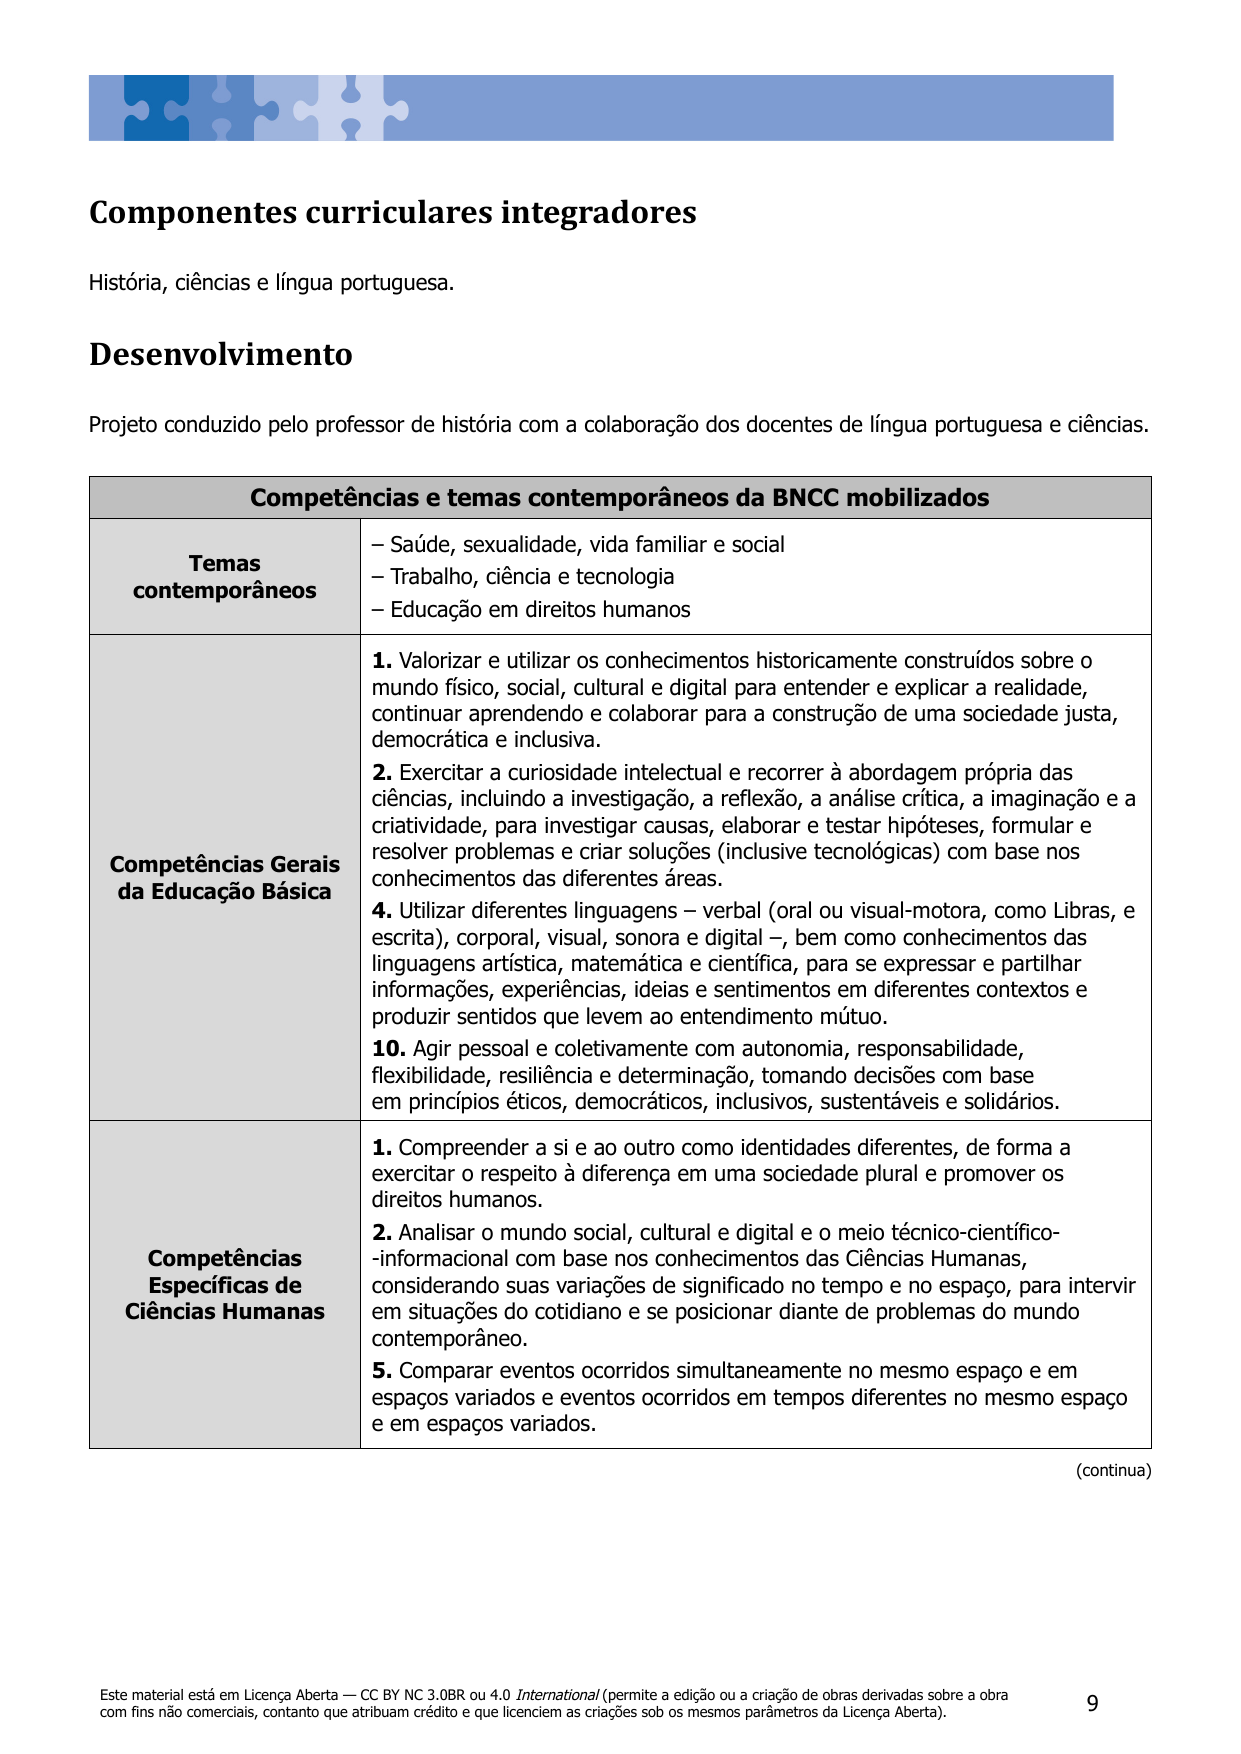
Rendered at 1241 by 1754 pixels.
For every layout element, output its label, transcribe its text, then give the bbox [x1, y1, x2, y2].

table_header Competências e temas contemporâneos da BNCC mobilizados [90, 477, 1151, 518]
table_cell – Saúde, sexualidade, vida familiar e social – Trabalho, ciência e tecnologia – Educação em direitos humanos [361, 519, 1151, 634]
table_cell 1. Valorizar e utilizar os conhecimentos historicamente construídos sobre o mundo físico, social, cultural e digital para entender e explicar a realidade, continuar aprendendo e colaborar para a construção de uma sociedade justa, democrática e inclusiva. 2. Exercitar a curiosidade intelectual e recorrer à abordagem própria das ciências, incluindo a investigação, a reflexão, a análise crítica, a imaginação e a criatividade, para investigar causas, elaborar e testar hipóteses, formular e resolver problemas e criar soluções (inclusive tecnológicas) com base nos conhecimentos das diferentes áreas. 4. Utilizar diferentes linguagens – verbal (oral ou visual-motora, como Libras, e escrita), corporal, visual, sonora e digital –, bem como conhecimentos das linguagens artística, matemática e científica, para se expressar e partilhar informações, experiências, ideias e sentimentos em diferentes contextos e produzir sentidos que levem ao entendimento mútuo. 10. Agir pessoal e coletivamente com autonomia, responsabilidade, flexibilidade, resiliência e determinação, tomando decisões com base em princípios éticos, democráticos, inclusivos, sustentáveis e solidários. [361, 635, 1151, 1120]
text (continua) [89, 1455, 1152, 1480]
table_cell Competências Específicas de Ciências Humanas [90, 1121, 360, 1448]
table_cell 1. Compreender a si e ao outro como identidades diferentes, de forma a exercitar o respeito à diferença em uma sociedade plural e promover os direitos humanos. 2. Analisar o mundo social, cultural e digital e o meio técnico-científico- -informacional com base nos conhecimentos das Ciências Humanas, considerando suas variações de significado no tempo e no espaço, para intervir em situações do cotidiano e se posicionar diante de problemas do mundo contemporâneo. 5. Comparar eventos ocorridos simultaneamente no mesmo espaço e em espaços variados e eventos ocorridos em tempos diferentes no mesmo espaço e em espaços variados. [361, 1121, 1151, 1448]
text Componentes curriculares integradores [89, 191, 1152, 230]
text Desenvolvimento [89, 333, 1152, 373]
picture [88, 75, 1114, 153]
text Projeto conduzido pelo professor de história com a colaboração dos docentes de língua portuguesa e ciências. [89, 411, 1152, 437]
table_cell Competências Gerais da Educação Básica [90, 635, 360, 1120]
table_cell Temas contemporâneos [90, 519, 360, 634]
text História, ciências e língua portuguesa. [89, 269, 1152, 295]
